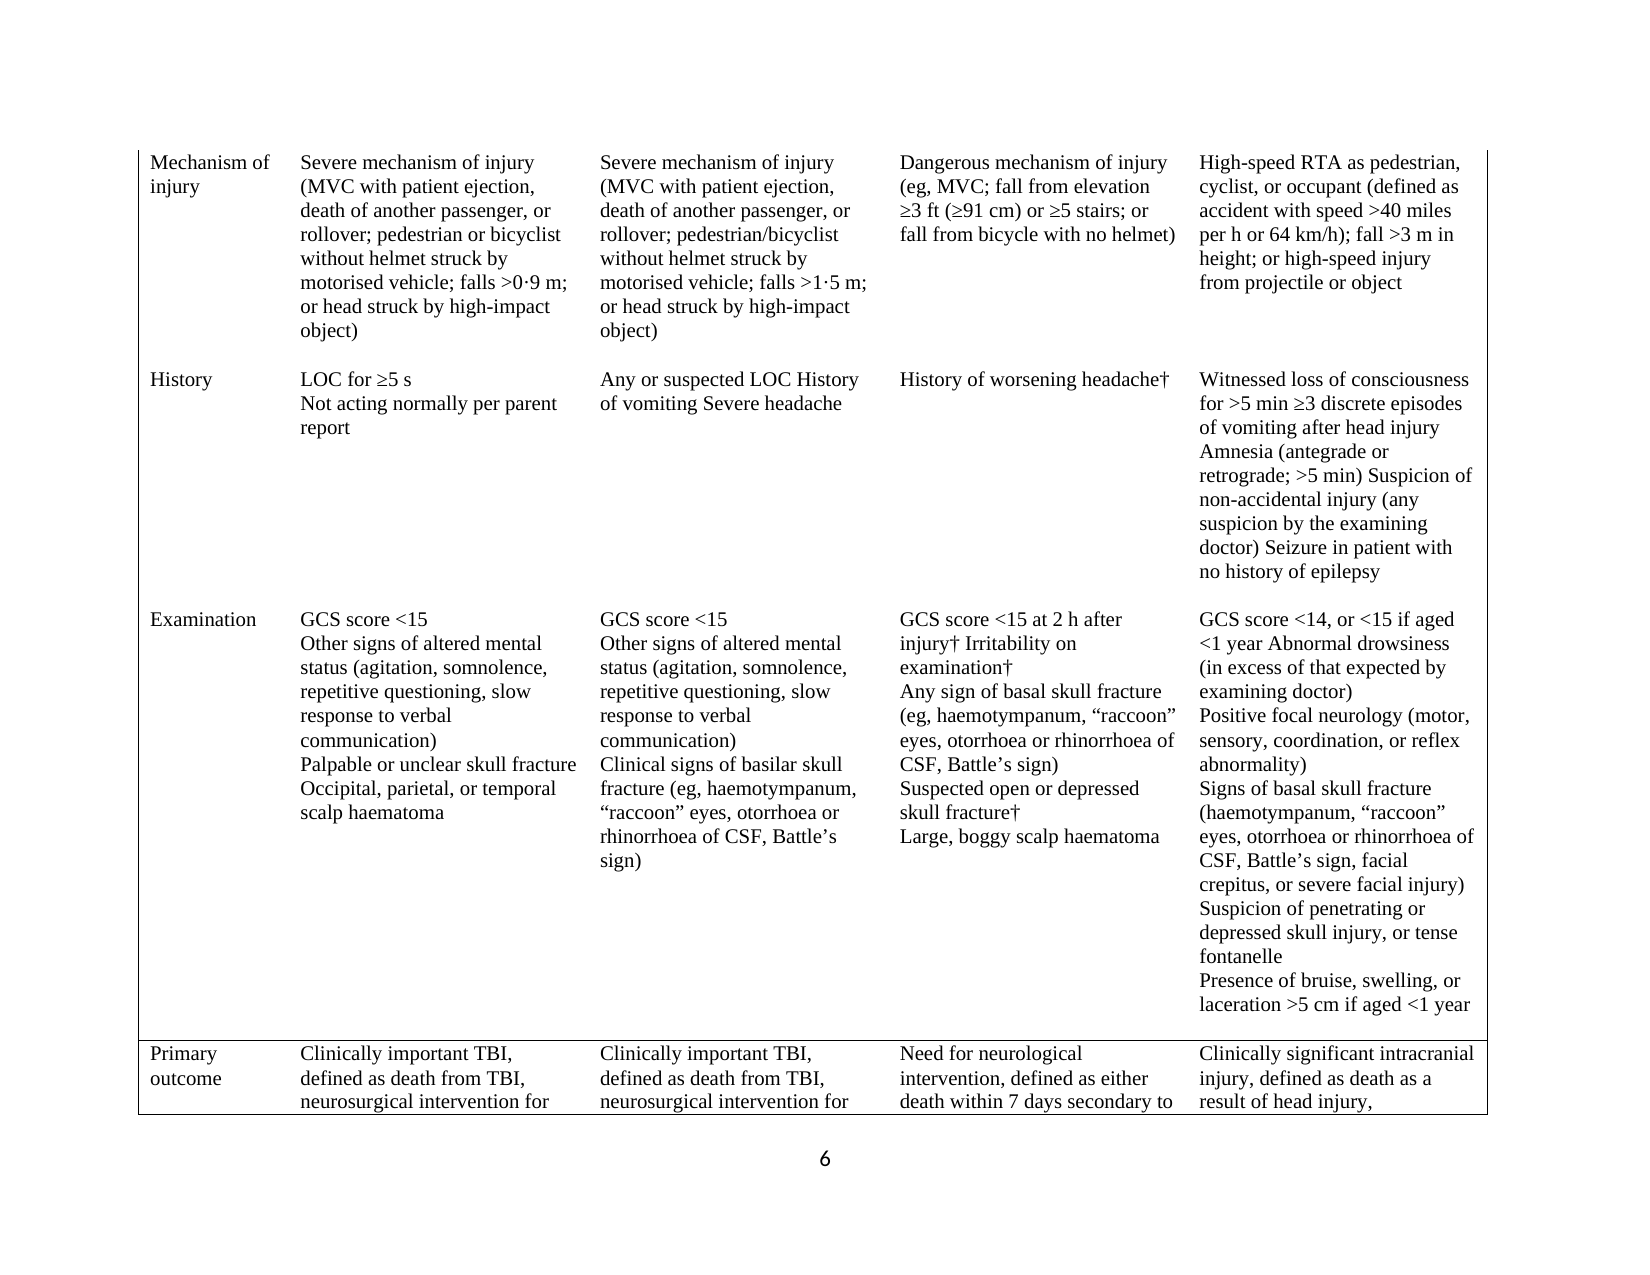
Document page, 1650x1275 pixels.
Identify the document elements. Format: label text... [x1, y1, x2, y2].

table_cell GCS score <15 Other signs of altered mental status (agitation, somnolence, repetitive questioning, slow response to verbal communication) Clinical signs of basilar skull fracture (eg, haemotympanum, “raccoon” eyes, otorrhoea or rhinorrhoea of CSF, Battle’s sign) [589, 607, 888, 1040]
table_cell Mechanism of injury [139, 150, 289, 367]
table_cell Witnessed loss of consciousness for >5 min ≥3 discrete episodes of vomiting after head injury Amnesia (antegrade or retrograde; >5 min) Suspicion of non-accidental injury (any suspicion by the examining doctor) Seizure in patient with no history of epilepsy [1188, 367, 1487, 607]
table_cell GCS score <15 Other signs of altered mental status (agitation, somnolence, repetitive questioning, slow response to verbal communication) Palpable or unclear skull fracture Occipital, parietal, or temporal scalp haematoma [289, 607, 588, 1040]
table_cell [589, 1041, 888, 1113]
table_cell GCS score <14, or <15 if aged <1 year Abnormal drowsiness (in excess of that expected by examining doctor) Positive focal neurology (motor, sensory, coordination, or reflex abnormality) Signs of basal skull fracture (haemotympanum, “raccoon” eyes, otorrhoea or rhinorrhoea of CSF, Battle’s sign, facial crepitus, or severe facial injury) Suspicion of penetrating or depressed skull injury, or tense fontanelle Presence of bruise, swelling, or laceration >5 cm if aged <1 year [1188, 607, 1487, 1040]
table_cell Severe mechanism of injury (MVC with patient ejection, death of another passenger, or rollover; pedestrian/bicyclist without helmet struck by motorised vehicle; falls >1·5 m; or head struck by high-impact object) [589, 150, 888, 367]
table_cell Examination [139, 607, 289, 1040]
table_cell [1188, 1041, 1487, 1113]
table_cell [888, 1041, 1188, 1113]
table_cell History of worsening headache† [888, 367, 1188, 607]
table_cell LOC for ≥5 s Not acting normally per parent report [289, 367, 588, 607]
table_cell Primary outcome [139, 1041, 289, 1113]
table_cell Severe mechanism of injury (MVC with patient ejection, death of another passenger, or rollover; pedestrian or bicyclist without helmet struck by motorised vehicle; falls >0·9 m; or head struck by high-impact object) [289, 150, 588, 367]
table_cell Any or suspected LOC History of vomiting Severe headache [589, 367, 888, 607]
table_cell GCS score <15 at 2 h after injury† Irritability on examination† Any sign of basal skull fracture (eg, haemotympanum, “raccoon” eyes, otorrhoea or rhinorrhoea of CSF, Battle’s sign) Suspected open or depressed skull fracture† Large, boggy scalp haematoma [888, 607, 1188, 1040]
table_cell High-speed RTA as pedestrian, cyclist, or occupant (defined as accident with speed >40 miles per h or 64 km/h); fall >3 m in height; or high-speed injury from projectile or object [1188, 150, 1487, 367]
table_cell History [139, 367, 289, 607]
table_cell Dangerous mechanism of injury (eg, MVC; fall from elevation ≥3 ft (≥91 cm) or ≥5 stairs; or fall from bicycle with no helmet) [888, 150, 1188, 367]
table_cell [289, 1041, 588, 1113]
